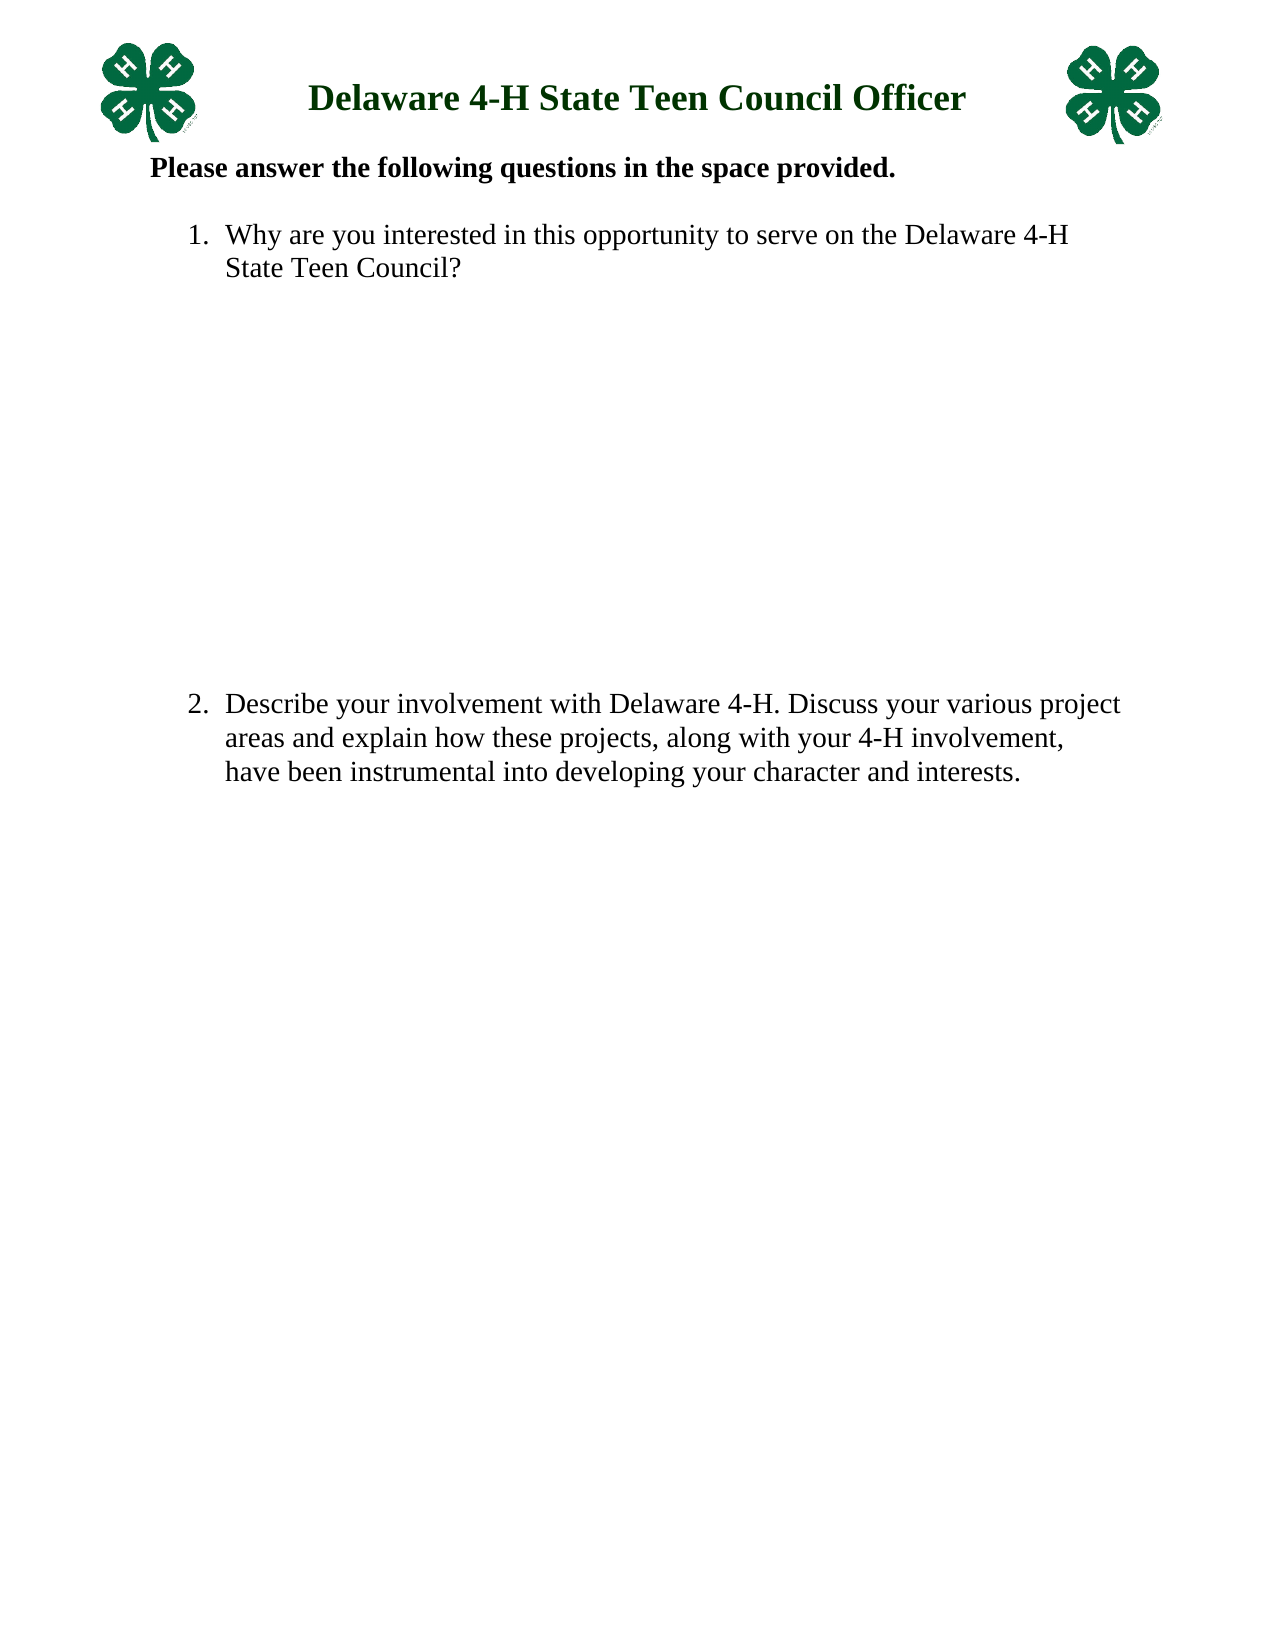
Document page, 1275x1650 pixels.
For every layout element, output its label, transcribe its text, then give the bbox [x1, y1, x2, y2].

list Why are you interested in this opportunity to serve on the Delaware 4-H State Teen Council? [187, 217, 1125, 284]
picture [98, 41, 200, 143]
list Describe your involvement with Delaware 4-H. Discuss your various project areas and explain how these projects, along with your 4-H involvement, have been instrumental into developing your character and interests. [187, 687, 1125, 787]
picture [1063, 43, 1165, 145]
text Please answer the following questions in the space provided. [150, 150, 1125, 183]
